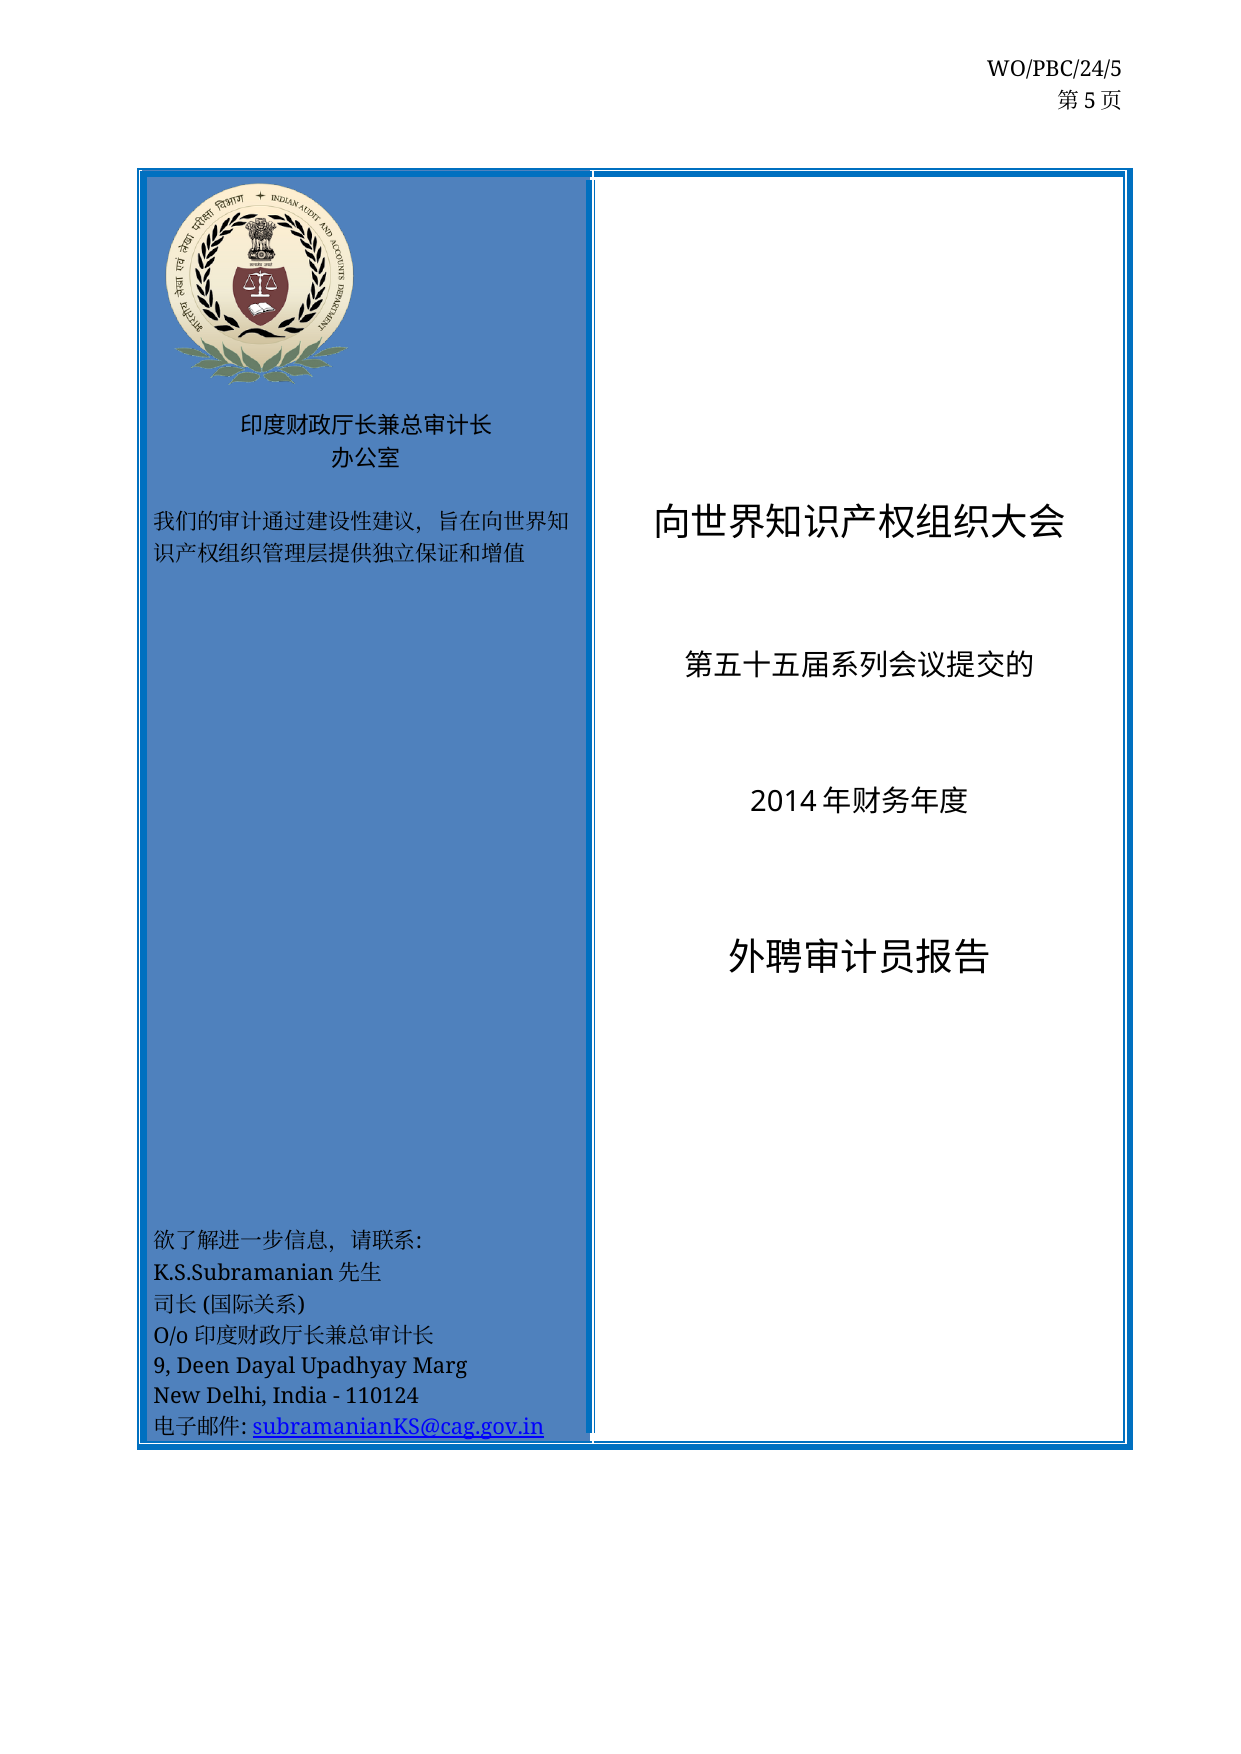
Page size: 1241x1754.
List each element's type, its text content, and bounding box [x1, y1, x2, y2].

picture [153, 177, 369, 407]
table_header 向世界知识产权组织大会 第五十五届系列会议提交的 2014年财务年度 外聘审计员报告 [590, 170, 1127, 1441]
table_header 印度财政厅长兼总审计长 办公室 我们的审计通过建设性建议，旨在向世界知识产权组织管理层提供独立保证和增值 欲了解进一步信息，请联系: K.S.Subramanian先生 司长 (国际关系) O/o 印度财政厅长兼总审计长 9, Deen Dayal Upadhyay Marg New Delhi, India - 110124 电子邮件: subramanianKS@cag.gov.in [147, 177, 590, 1441]
